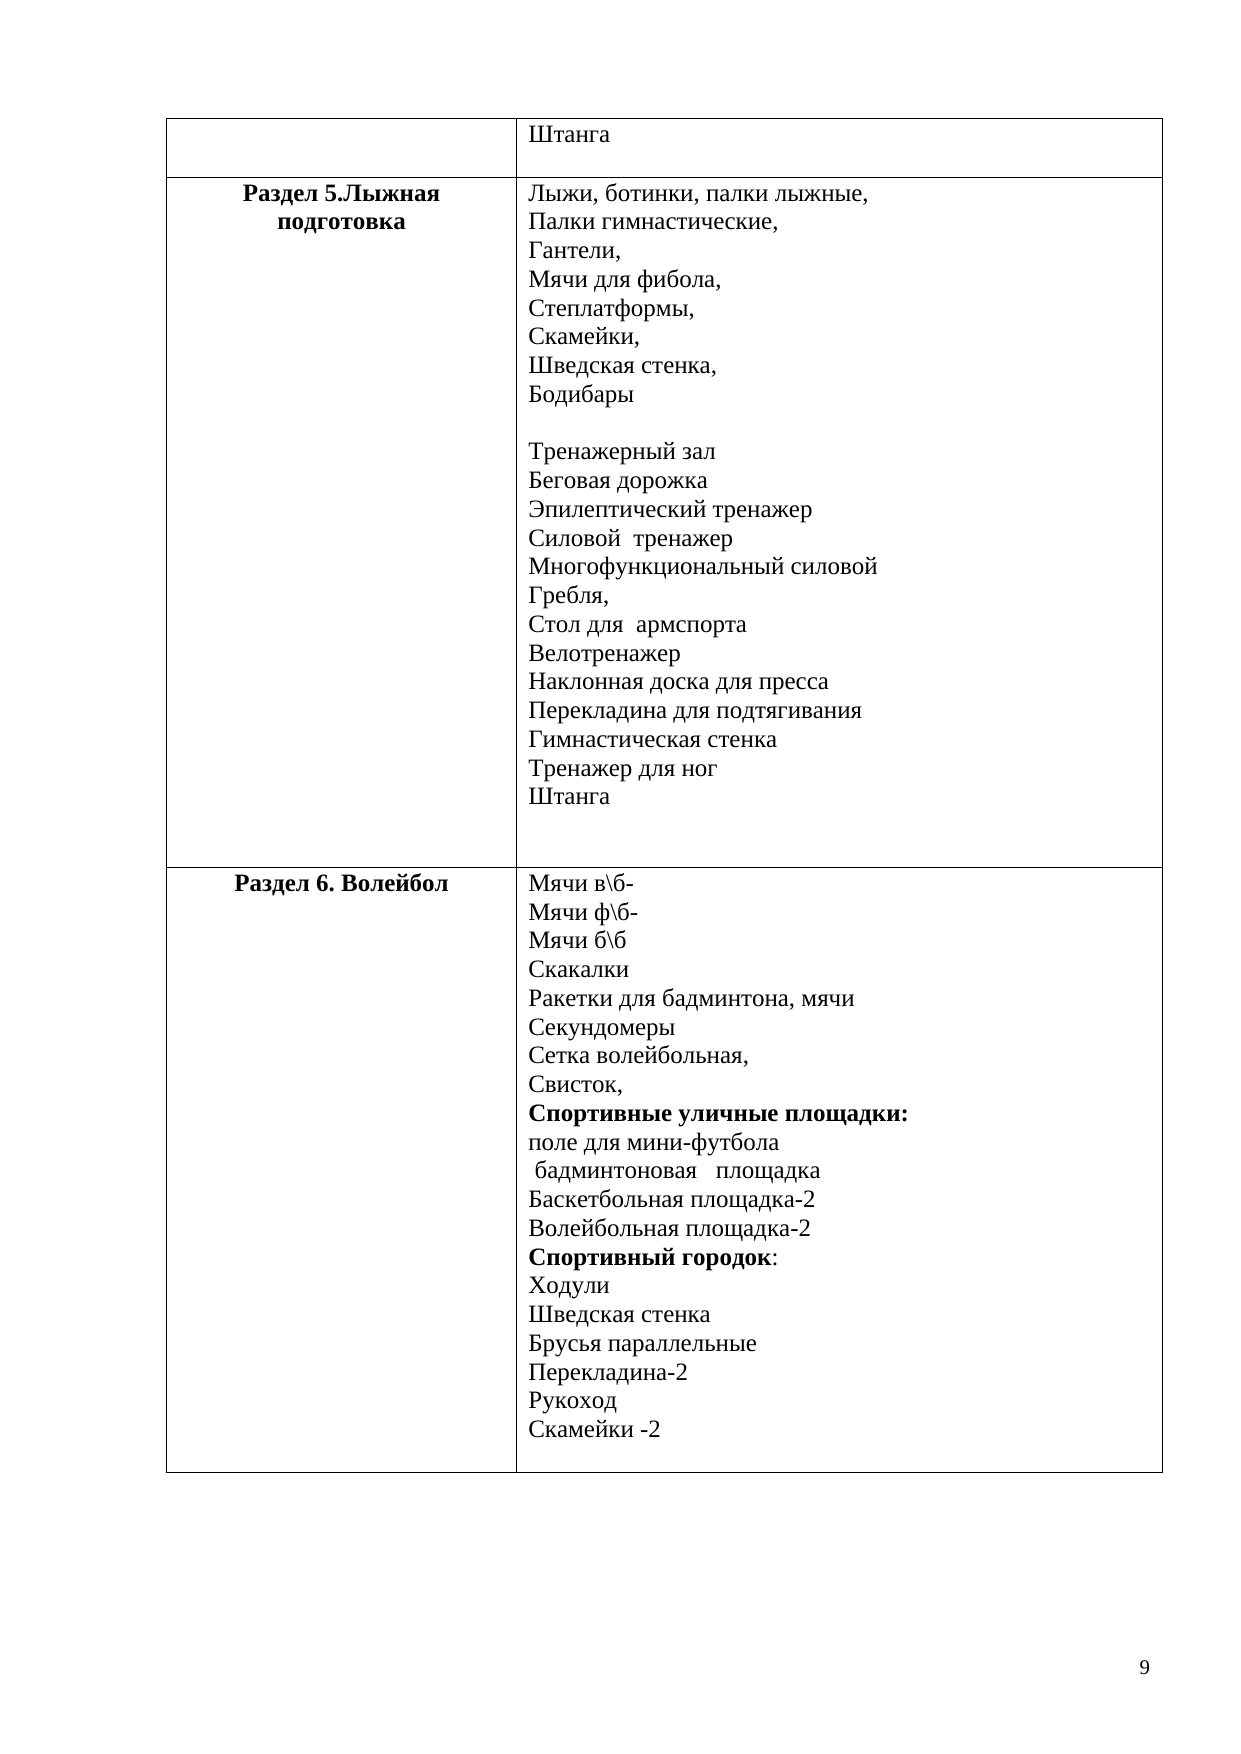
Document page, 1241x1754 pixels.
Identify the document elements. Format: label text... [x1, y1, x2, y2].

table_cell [517, 119, 1162, 177]
table_cell Раздел 5.Лыжная подготовка [167, 178, 516, 867]
table_cell Раздел 6. Волейбол [167, 868, 516, 1472]
table_cell Мячи в\б- Мячи ф\б- Мячи б\б Скакалки Ракетки для бадминтона, мячи Секундомеры Сетка волейбольная, Свисток, Спортивные уличные площадки: поле для мини-футбола бадминтоновая площадка Баскетбольная площадка-2 Волейбольная площадка-2 Спортивный городок: Ходули Шведская стенка Брусья параллельные Перекладина-2 Рукоход Скамейки -2 [517, 868, 1162, 1472]
table_cell Лыжи, ботинки, палки лыжные, Палки гимнастические, Гантели, Мячи для фибола, Степлатформы, Скамейки, Шведская стенка, Бодибары Тренажерный зал Беговая дорожка Эпилептический тренажер Силовой тренажер Многофункциональный силовой Гребля, Стол для армспорта Велотренажер Наклонная доска для пресса Перекладина для подтягивания Гимнастическая стенка Тренажер для ног Штанга [517, 178, 1162, 867]
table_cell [167, 119, 516, 177]
